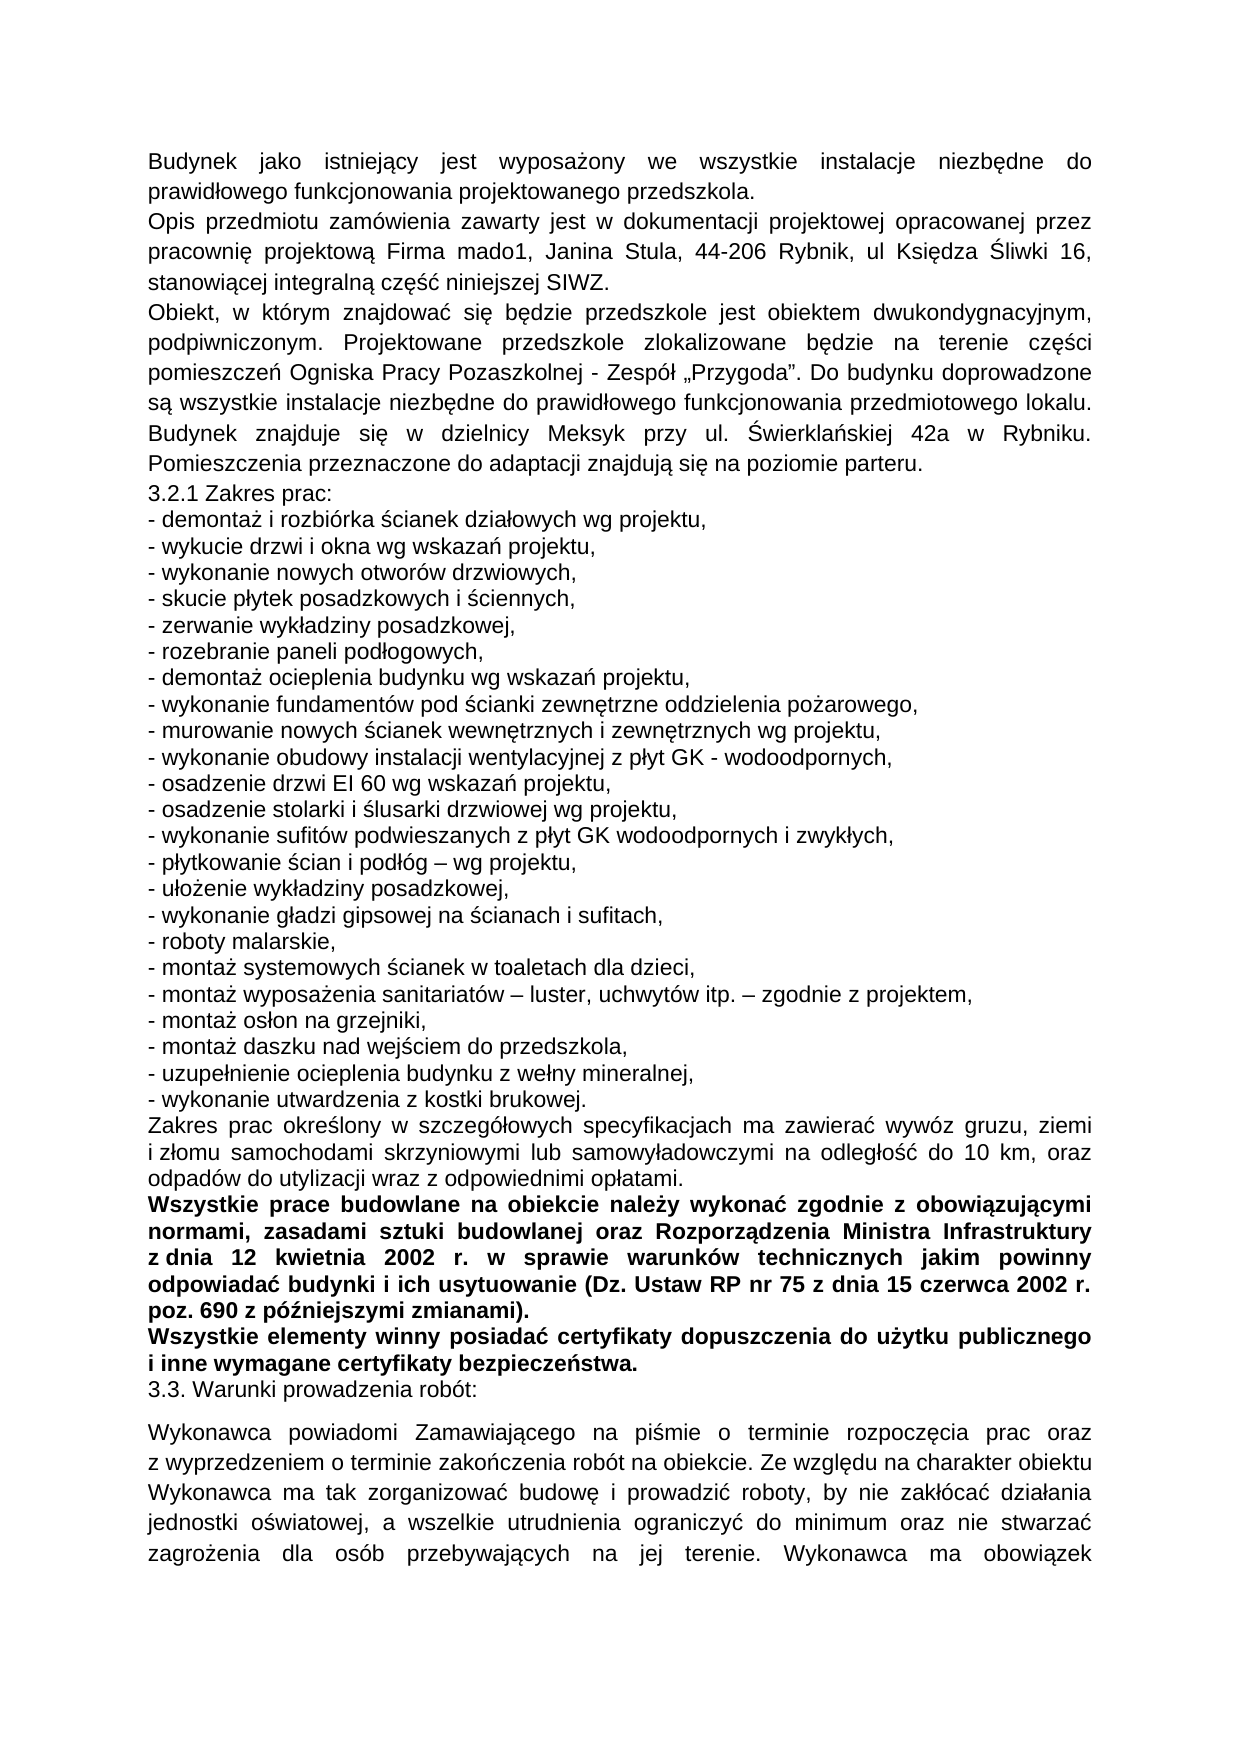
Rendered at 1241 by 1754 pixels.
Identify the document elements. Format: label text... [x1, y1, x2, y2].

text 3.3. Warunki prowadzenia robót: [148, 1376, 1093, 1402]
text - wykucie drzwi i okna wg wskazań projektu, [148, 533, 1093, 559]
text - zerwanie wykładziny posadzkowej, [148, 612, 1093, 638]
text - wykonanie utwardzenia z kostki brukowej. [148, 1086, 1093, 1112]
text - demontaż i rozbiórka ścianek działowych wg projektu, [148, 506, 1093, 533]
text - wykonanie gładzi gipsowej na ścianach i sufitach, [148, 902, 1093, 928]
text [148, 1419, 1093, 1566]
text - płytkowanie ścian i podłóg – wg projektu, [148, 849, 1093, 875]
text - uzupełnienie ocieplenia budynku z wełny mineralnej, [148, 1060, 1093, 1086]
text - montaż osłon na grzejniki, [148, 1007, 1093, 1033]
text - montaż systemowych ścianek w toaletach dla dzieci, [148, 954, 1093, 981]
text - wykonanie fundamentów pod ścianki zewnętrzne oddzielenia pożarowego, [148, 691, 1093, 717]
text Opis przedmiotu zamówienia zawarty jest w dokumentacji projektowej opracowanej przez pracownię projektową Firma mado1, Janina Stula, 44-206 Rybnik, ul Księdza Śliwki 16, stanowiącej integralną część niniejszej SIWZ. [148, 208, 1093, 295]
text Zakres prac określony w szczegółowych specyfikacjach ma zawierać wywóz gruzu, ziemi i złomu samochodami skrzyniowymi lub samowyładowczymi na odległość do 10 km, oraz odpadów do utylizacji wraz z odpowiednimi opłatami. [148, 1112, 1093, 1191]
text - wykonanie obudowy instalacji wentylacyjnej z płyt GK - wodoodpornych, [148, 743, 1093, 770]
text 3.2.1 Zakres prac: [148, 480, 1093, 506]
text Obiekt, w którym znajdować się będzie przedszkole jest obiektem dwukondygnacyjnym, podpiwniczonym. Projektowane przedszkole zlokalizowane będzie na terenie części pomieszczeń Ogniska Pracy Pozaszkolnej - Zespół „Przygoda”. Do budynku doprowadzone są wszystkie instalacje niezbędne do prawidłowego funkcjonowania przedmiotowego lokalu. Budynek znajduje się w dzielnicy Meksyk przy ul. Świerklańskiej 42a w Rybniku. Pomieszczenia przeznaczone do adaptacji znajdują się na poziomie parteru. [148, 299, 1093, 476]
text - roboty malarskie, [148, 928, 1093, 954]
text Wszystkie elementy winny posiadać certyfikaty dopuszczenia do użytku publicznego i inne wymagane certyfikaty bezpieczeństwa. [148, 1323, 1093, 1376]
text - ułożenie wykładziny posadzkowej, [148, 875, 1093, 902]
text - murowanie nowych ścianek wewnętrznych i zewnętrznych wg projektu, [148, 717, 1093, 743]
text - wykonanie sufitów podwieszanych z płyt GK wodoodpornych i zwykłych, [148, 822, 1093, 849]
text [148, 148, 1093, 204]
text - montaż wyposażenia sanitariatów – luster, uchwytów itp. – zgodnie z projektem, [148, 981, 1093, 1007]
text - osadzenie drzwi EI 60 wg wskazań projektu, [148, 770, 1093, 796]
text - demontaż ocieplenia budynku wg wskazań projektu, [148, 664, 1093, 691]
text - skucie płytek posadzkowych i ściennych, [148, 585, 1093, 612]
text - rozebranie paneli podłogowych, [148, 638, 1093, 664]
text - wykonanie nowych otworów drzwiowych, [148, 559, 1093, 585]
text - osadzenie stolarki i ślusarki drzwiowej wg projektu, [148, 796, 1093, 822]
text - montaż daszku nad wejściem do przedszkola, [148, 1033, 1093, 1060]
text Wszystkie prace budowlane na obiekcie należy wykonać zgodnie z obowiązującymi normami, zasadami sztuki budowlanej oraz Rozporządzenia Ministra Infrastruktury z dnia 12 kwietnia 2002 r. w sprawie warunków technicznych jakim powinny odpowiadać budynki i ich usytuowanie (Dz. Ustaw RP nr 75 z dnia 15 czerwca 2002 r. poz. 690 z późniejszymi zmianami). [148, 1191, 1093, 1323]
